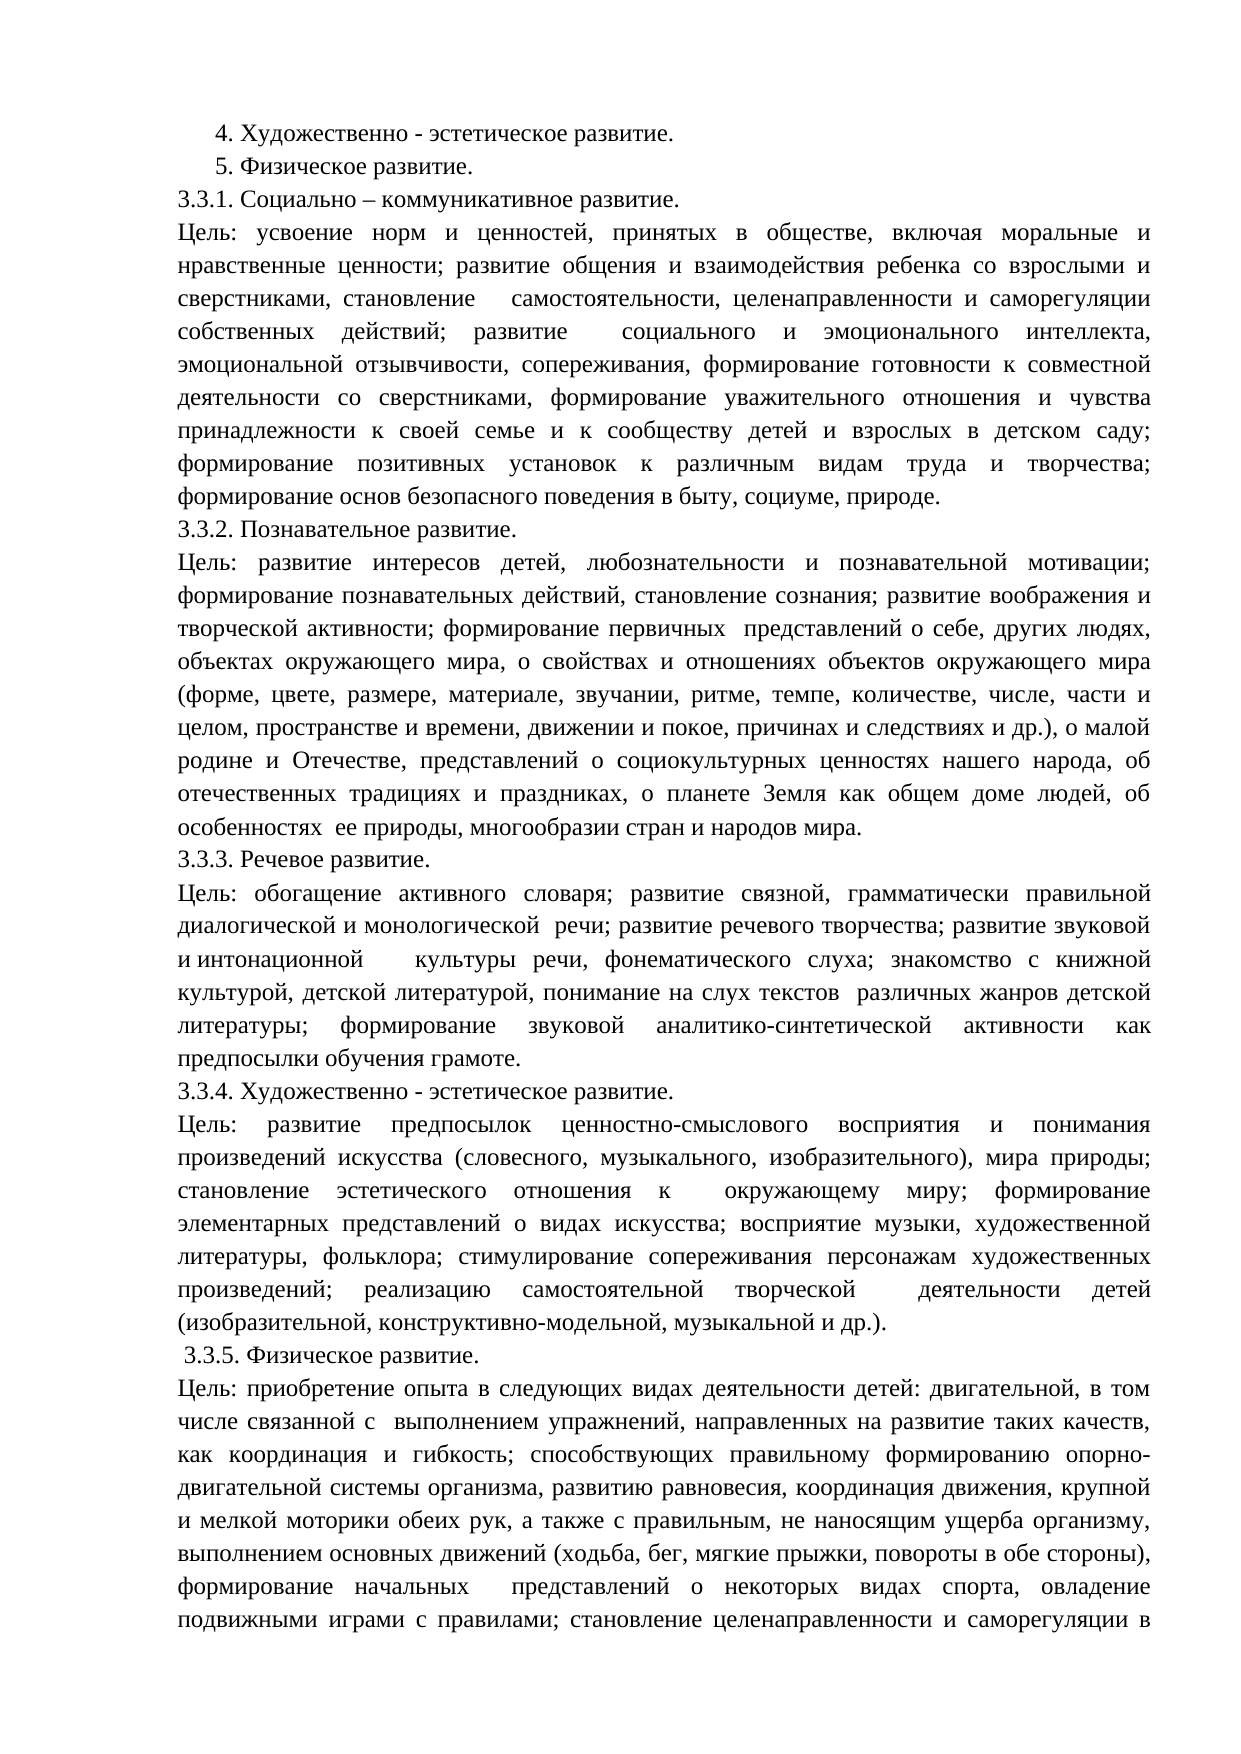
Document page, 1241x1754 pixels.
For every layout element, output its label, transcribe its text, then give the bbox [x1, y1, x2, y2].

text 3.3.3. Речевое развитие. [177, 844, 1152, 873]
text Цель: развитие интересов детей, любознательности и познавательной мотивации; формирование познавательных действий, становление сознания; развитие воображения и творческой активности; формирование первичных представлений о себе, других людях, объектах окружающего мира, о свойствах и отношениях объектов окружающего мира (форме, цвете, размере, материале, звучании, ритме, темпе, количестве, числе, части и целом, пространстве и времени, движении и покое, причинах и следствиях и др.), о малой родине и Отечестве, представлений о социокультурных ценностях нашего народа, об отечественных традициях и праздниках, о планете Земля как общем доме людей, об особенностях ее природы, многообразии стран и народов мира. [177, 547, 1152, 840]
text Цель: обогащение активного словаря; развитие связной, грамматически правильной диалогической и монологической речи; развитие речевого творчества; развитие звуковой и интонационной культуры речи, фонематического слуха; знакомство с книжной культурой, детской литературой, понимание на слух текстов различных жанров детской литературы; формирование звуковой аналитико-синтетической активности как предпосылки обучения грамоте. [177, 878, 1152, 1071]
text 3.3.1. Социально – коммуникативное развитие. [177, 184, 1152, 213]
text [177, 1373, 1152, 1633]
text 5. Физическое развитие. [177, 151, 1152, 180]
text 3.3.2. Познавательное развитие. [177, 514, 1152, 543]
text Цель: развитие предпосылок ценностно-смыслового восприятия и понимания произведений искусства (словесного, музыкального, изобразительного), мира природы; становление эстетического отношения к окружающему миру; формирование элементарных представлений о видах искусства; восприятие музыки, художественной литературы, фольклора; стимулирование сопереживания персонажам художественных произведений; реализацию самостоятельной творческой деятельности детей (изобразительной, конструктивно-модельной, музыкальной и др.). [177, 1109, 1152, 1336]
text 4. Художественно - эстетическое развитие. [177, 118, 1152, 147]
text 3.3.5. Физическое развитие. [177, 1340, 1152, 1369]
text 3.3.4. Художественно - эстетическое развитие. [177, 1076, 1152, 1104]
text Цель: усвоение норм и ценностей, принятых в обществе, включая моральные и нравственные ценности; развитие общения и взаимодействия ребенка со взрослыми и сверстниками, становление самостоятельности, целенаправленности и саморегуляции собственных действий; развитие социального и эмоционального интеллекта, эмоциональной отзывчивости, сопереживания, формирование готовности к совместной деятельности со сверстниками, формирование уважительного отношения и чувства принадлежности к своей семье и к сообществу детей и взрослых в детском саду; формирование позитивных установок к различным видам труда и творчества; формирование основ безопасного поведения в быту, социуме, природе. [177, 217, 1152, 510]
